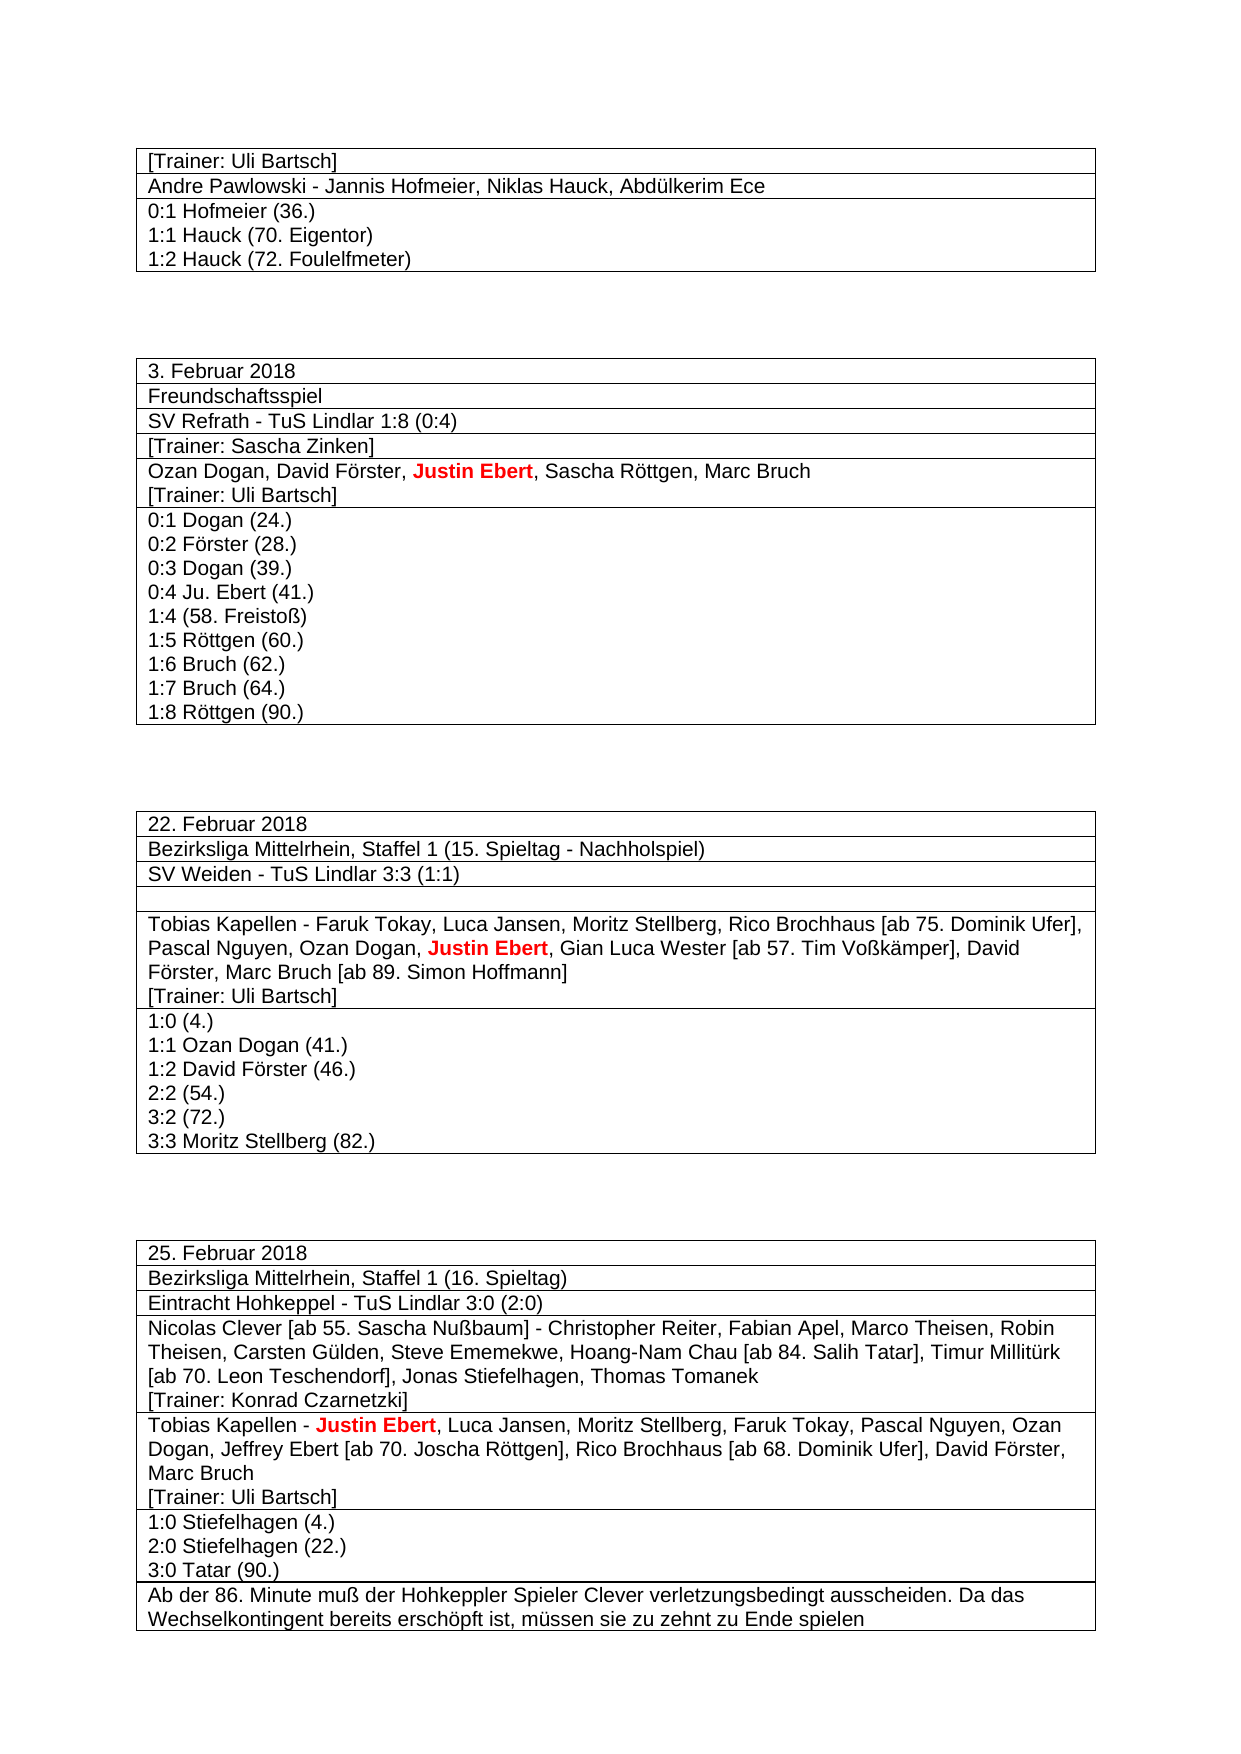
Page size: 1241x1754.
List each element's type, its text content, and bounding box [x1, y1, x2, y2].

table_cell Ab der 86. Minute muß der Hohkeppler Spieler Clever verletzungsbedingt ausscheiden. Da das Wechselkontingent bereits erschöpft ist, müssen sie zu zehnt zu Ende spielen [137, 1583, 1095, 1630]
table_cell Nicolas Clever [ab 55. Sascha Nußbaum] - Christopher Reiter, Fabian Apel, Marco Theisen, Robin Theisen, Carsten Gülden, Steve Ememekwe, Hoang-Nam Chau [ab 84. Salih Tatar], Timur Millitürk [ab 70. Leon Teschendorf], Jonas Stiefelhagen, Thomas Tomanek [Trainer: Konrad Czarnetzki] [137, 1316, 1095, 1412]
table_cell SV Refrath - TuS Lindlar 1:8 (0:4) [137, 409, 1095, 433]
table_cell 0:1 Dogan (24.) 0:2 Förster (28.) 0:3 Dogan (39.) 0:4 Ju. Ebert (41.) 1:4 (58. Freistoß) 1:5 Röttgen (60.) 1:6 Bruch (62.) 1:7 Bruch (64.) 1:8 Röttgen (90.) [137, 508, 1095, 723]
table_cell Tobias Kapellen - Faruk Tokay, Luca Jansen, Moritz Stellberg, Rico Brochhaus [ab 75. Dominik Ufer], Pascal Nguyen, Ozan Dogan, Justin Ebert, Gian Luca Wester [ab 57. Tim Voßkämper], David Förster, Marc Bruch [ab 89. Simon Hoffmann] [Trainer: Uli Bartsch] [137, 912, 1095, 1008]
table_cell [137, 887, 1095, 911]
table_cell Freundschaftsspiel [137, 384, 1095, 408]
table_cell Ozan Dogan, David Förster, Justin Ebert, Sascha Röttgen, Marc Bruch [Trainer: Uli Bartsch] [137, 459, 1095, 507]
table_cell [Trainer: Sascha Zinken] [137, 434, 1095, 458]
table_cell SV Weiden - TuS Lindlar 3:3 (1:1) [137, 862, 1095, 886]
table_cell 0:1 Hofmeier (36.) 1:1 Hauck (70. Eigentor) 1:2 Hauck (72. Foulelfmeter) [137, 199, 1095, 271]
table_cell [137, 149, 1095, 173]
table_cell Tobias Kapellen - Justin Ebert, Luca Jansen, Moritz Stellberg, Faruk Tokay, Pascal Nguyen, Ozan Dogan, Jeffrey Ebert [ab 70. Joscha Röttgen], Rico Brochhaus [ab 68. Dominik Ufer], David Förster, Marc Bruch [Trainer: Uli Bartsch] [137, 1413, 1095, 1508]
table_header 3. Februar 2018 [137, 359, 1095, 383]
table_cell 1:0 (4.) 1:1 Ozan Dogan (41.) 1:2 David Förster (46.) 2:2 (54.) 3:2 (72.) 3:3 Moritz Stellberg (82.) [137, 1009, 1095, 1152]
table_header 22. Februar 2018 [137, 812, 1095, 836]
table_cell Bezirksliga Mittelrhein, Staffel 1 (15. Spieltag - Nachholspiel) [137, 837, 1095, 861]
table_cell 1:0 Stiefelhagen (4.) 2:0 Stiefelhagen (22.) 3:0 Tatar (90.) [137, 1510, 1095, 1581]
table_header 25. Februar 2018 [137, 1241, 1095, 1265]
table_cell Bezirksliga Mittelrhein, Staffel 1 (16. Spieltag) [137, 1266, 1095, 1290]
table_cell Andre Pawlowski - Jannis Hofmeier, Niklas Hauck, Abdülkerim Ece [137, 174, 1095, 198]
table_cell Eintracht Hohkeppel - TuS Lindlar 3:0 (2:0) [137, 1291, 1095, 1315]
